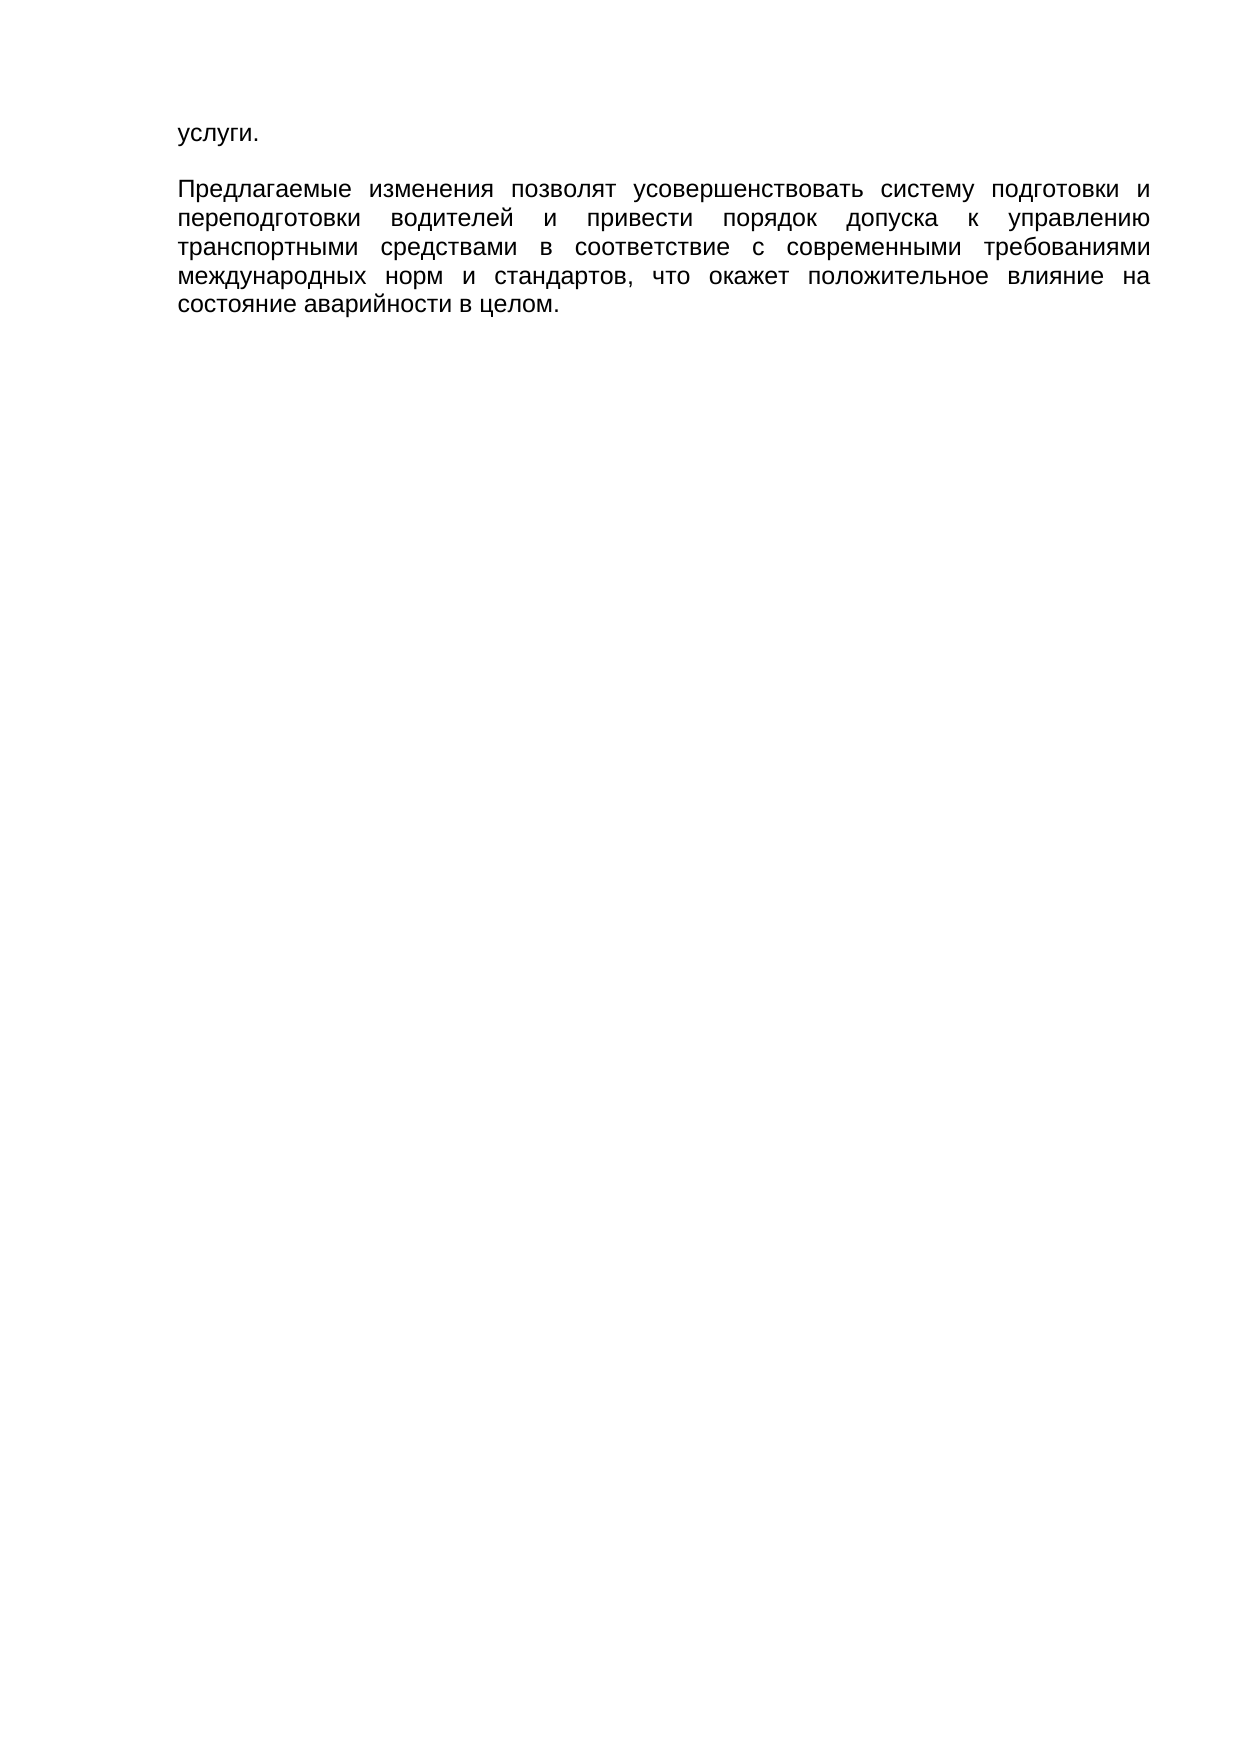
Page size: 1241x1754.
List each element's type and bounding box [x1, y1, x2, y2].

text [177, 118, 1152, 318]
